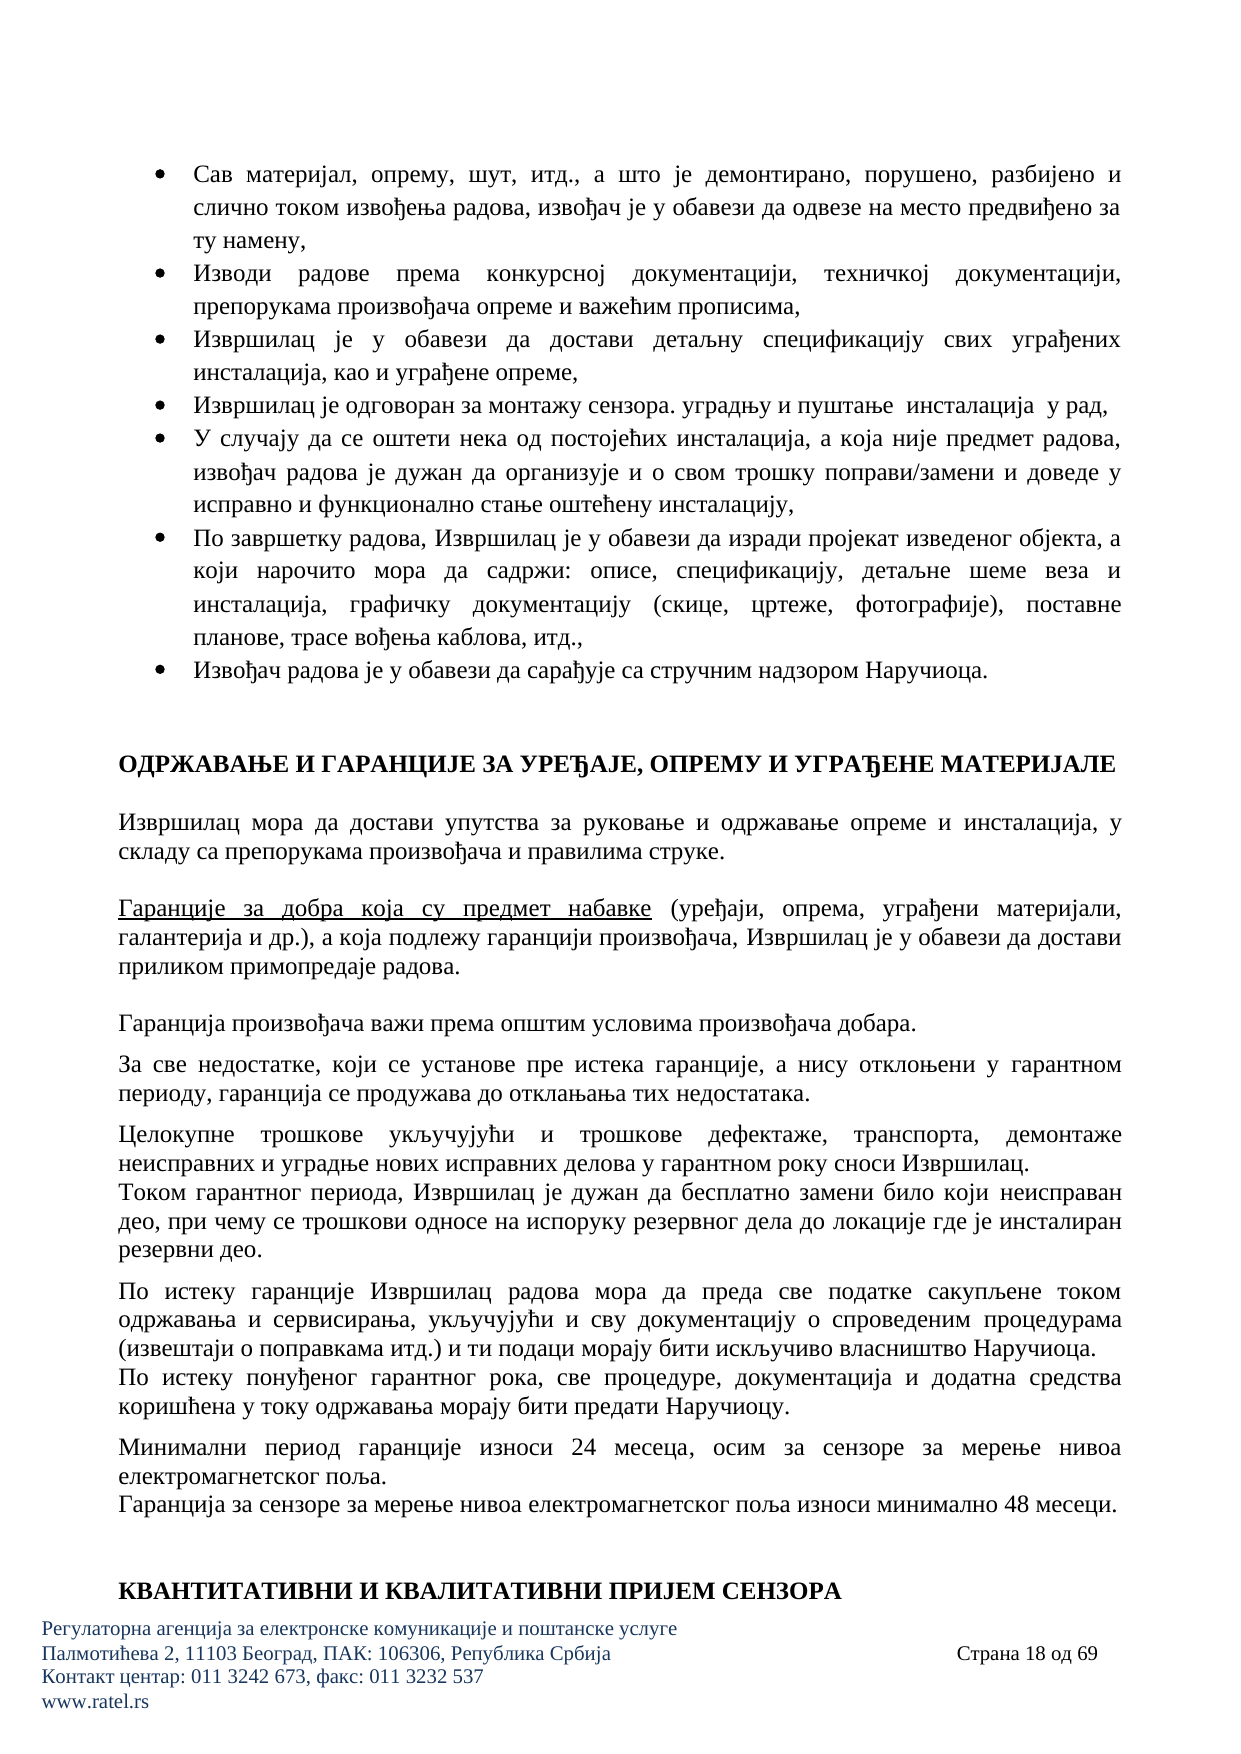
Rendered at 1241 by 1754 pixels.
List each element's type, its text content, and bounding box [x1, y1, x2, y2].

list Извршилац је у обавези да достави детаљну спецификацију свих уграђених инсталација, као и уграђене опреме, [156, 324, 1122, 386]
list Извршилац је одговоран за монтажу сензора. уградњу и пуштање инсталација у рад, [156, 391, 1122, 419]
list Изводи радове према конкурсној документацији, техничкој документацији, препорукама произвођача опреме и важећим прописима, [156, 258, 1122, 320]
text Гаранција за сензоре за мерење нивоа електромагнетског поља износи минимално 48 месеци. [118, 1489, 1122, 1518]
text ОДРЖАВАЊЕ И ГАРАНЦИЈЕ ЗА УРЕЂАЈЕ, ОПРЕМУ И УГРАЂЕНЕ МАТЕРИЈАЛЕ [118, 749, 1122, 778]
text Целокупне трошкове укључујући и трошкове дефектаже, транспорта, демонтаже неисправних и уградње нових исправних делова у гарантном року сноси Извршилац. [118, 1119, 1122, 1177]
list Сав материјал, опрему, шут, итд., а што је демонтирано, порушено, разбијено и слично током извођења радова, извођач је у обавези да одвезе на место предвиђено за ту намену, [156, 159, 1122, 254]
text Минимални период гаранције износи 24 месеца, осим за сензоре за мерење нивоа електромагнетског поља. [118, 1432, 1122, 1489]
list Извођач радова је у обавези да сарађује са стручним надзором Наручиоца. [156, 655, 1122, 683]
text По истеку гаранције Извршилац радова мора да преда све податке сакупљене током одржавања и сервисирања, укључујући и сву документацију о спроведеним процедурама (извештаји о поправкама итд.) и ти подаци морају бити искључиво власништво Наручиоца. [118, 1276, 1122, 1362]
text Током гарантног периода, Извршилац је дужан да бесплатно замени било који неисправан део, при чему се трошкови односе на испоруку резервног дела до локације где је инсталиран резервни део. [118, 1177, 1122, 1263]
text Гаранције за добра која су предмет набавке (уређаји, опрема, уграђени материјали, галантерија и др.), а која подлежу гаранцији произвођача, Извршилац је у обавези да достави приликом примопредаје радова. [118, 893, 1122, 979]
text По истеку понуђеног гарантног рока, све процедуре, документација и додатна средства коришћена у току одржавања морају бити предати Наручиоцу. [118, 1362, 1122, 1419]
list У случају да се оштети нека од постојећих инсталација, а која није предмет радова, извођач радова је дужан да организује и о свом трошку поправи/замени и доведе у исправно и функционално стање оштећену инсталацију, [156, 423, 1122, 518]
text За све недостатке, који се установе пре истека гаранције, а нису отклоњени у гарантном периоду, гаранција се продужава до отклањања тих недостатака. [118, 1049, 1122, 1107]
text КВАНТИТАТИВНИ И КВАЛИТАТИВНИ пријЕМ СЕНЗОРА [118, 1576, 1122, 1604]
list По завршетку радова, Извршилац је у обавези да изради пројекат изведеног објекта, а који нарочито мора да садржи: описе, спецификацију, детаљне шеме веза и инсталација, графичку документацију (скице, цртеже, фотографије), поставне планове, трасе вођења каблова, итд., [156, 523, 1122, 650]
text Гаранција произвођача важи према општим условима произвођача добара. [118, 1008, 1122, 1037]
text Извршилац мора да достави упутства за руковање и одржавање опреме и инсталација, у складу са препорукама произвођача и правилима струке. [118, 807, 1122, 864]
